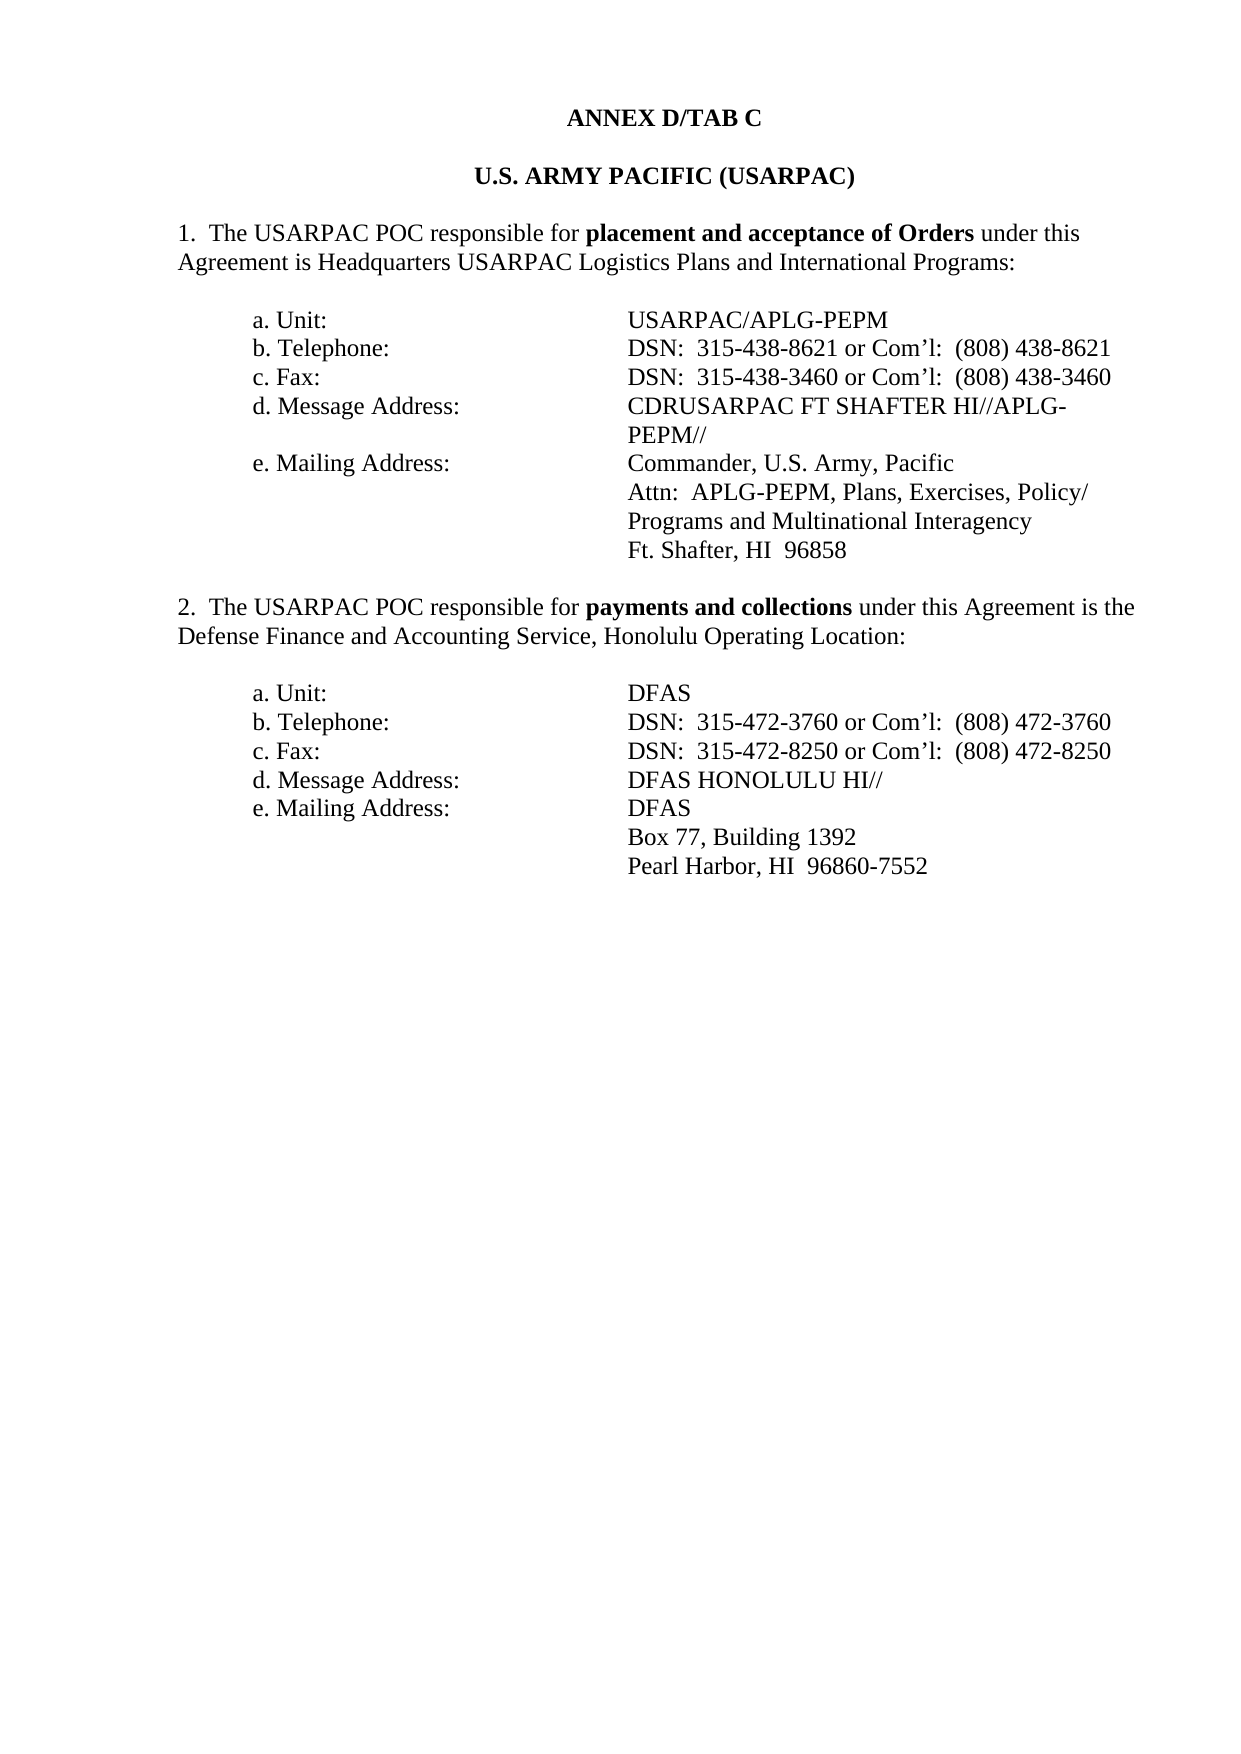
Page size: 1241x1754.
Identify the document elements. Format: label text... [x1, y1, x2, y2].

text c. Fax: DSN: 315-438-3460 or Com’l: (808) 438-3460 [252, 362, 1152, 391]
text ANNEX D/TAB C [177, 103, 1152, 132]
text Attn: APLG-PEPM, Plans, Exercises, Policy/ [252, 477, 1152, 506]
text 1. The USARPAC POC responsible for placement and acceptance of Orders under this Agreement is Headquarters USARPAC Logistics Plans and International Programs: [177, 218, 1152, 276]
text 2. The USARPAC POC responsible for payments and collections under this Agreement is the Defense Finance and Accounting Service, Honolulu Operating Location: [177, 592, 1152, 650]
text a. Unit: DFAS [252, 678, 1152, 707]
text Ft. Shafter, HI 96858 [252, 535, 1152, 563]
text b. Telephone: DSN: 315-472-3760 or Com’l: (808) 472-3760 [252, 707, 1152, 736]
text d. Message Address: DFAS HONOLULU HI// [252, 765, 1152, 793]
text c. Fax: DSN: 315-472-8250 or Com’l: (808) 472-8250 [252, 736, 1152, 765]
text Pearl Harbor, HI 96860-7552 [252, 851, 1152, 880]
text a. Unit: USARPAC/APLG-PEPM [252, 305, 1152, 333]
text e. Mailing Address: Commander, U.S. Army, Pacific [252, 448, 1152, 477]
text e. Mailing Address: DFAS [252, 793, 1152, 822]
text d. Message Address: CDRUSARPAC FT SHAFTER HI//APLG- PEPM// [252, 391, 1152, 448]
text Programs and Multinational Interagency [252, 506, 1152, 535]
text Box 77, Building 1392 [252, 822, 1152, 851]
text b. Telephone: DSN: 315-438-8621 or Com’l: (808) 438-8621 [252, 333, 1152, 362]
text U.S. ARMY PACIFIC (USARPAC) [177, 161, 1152, 190]
